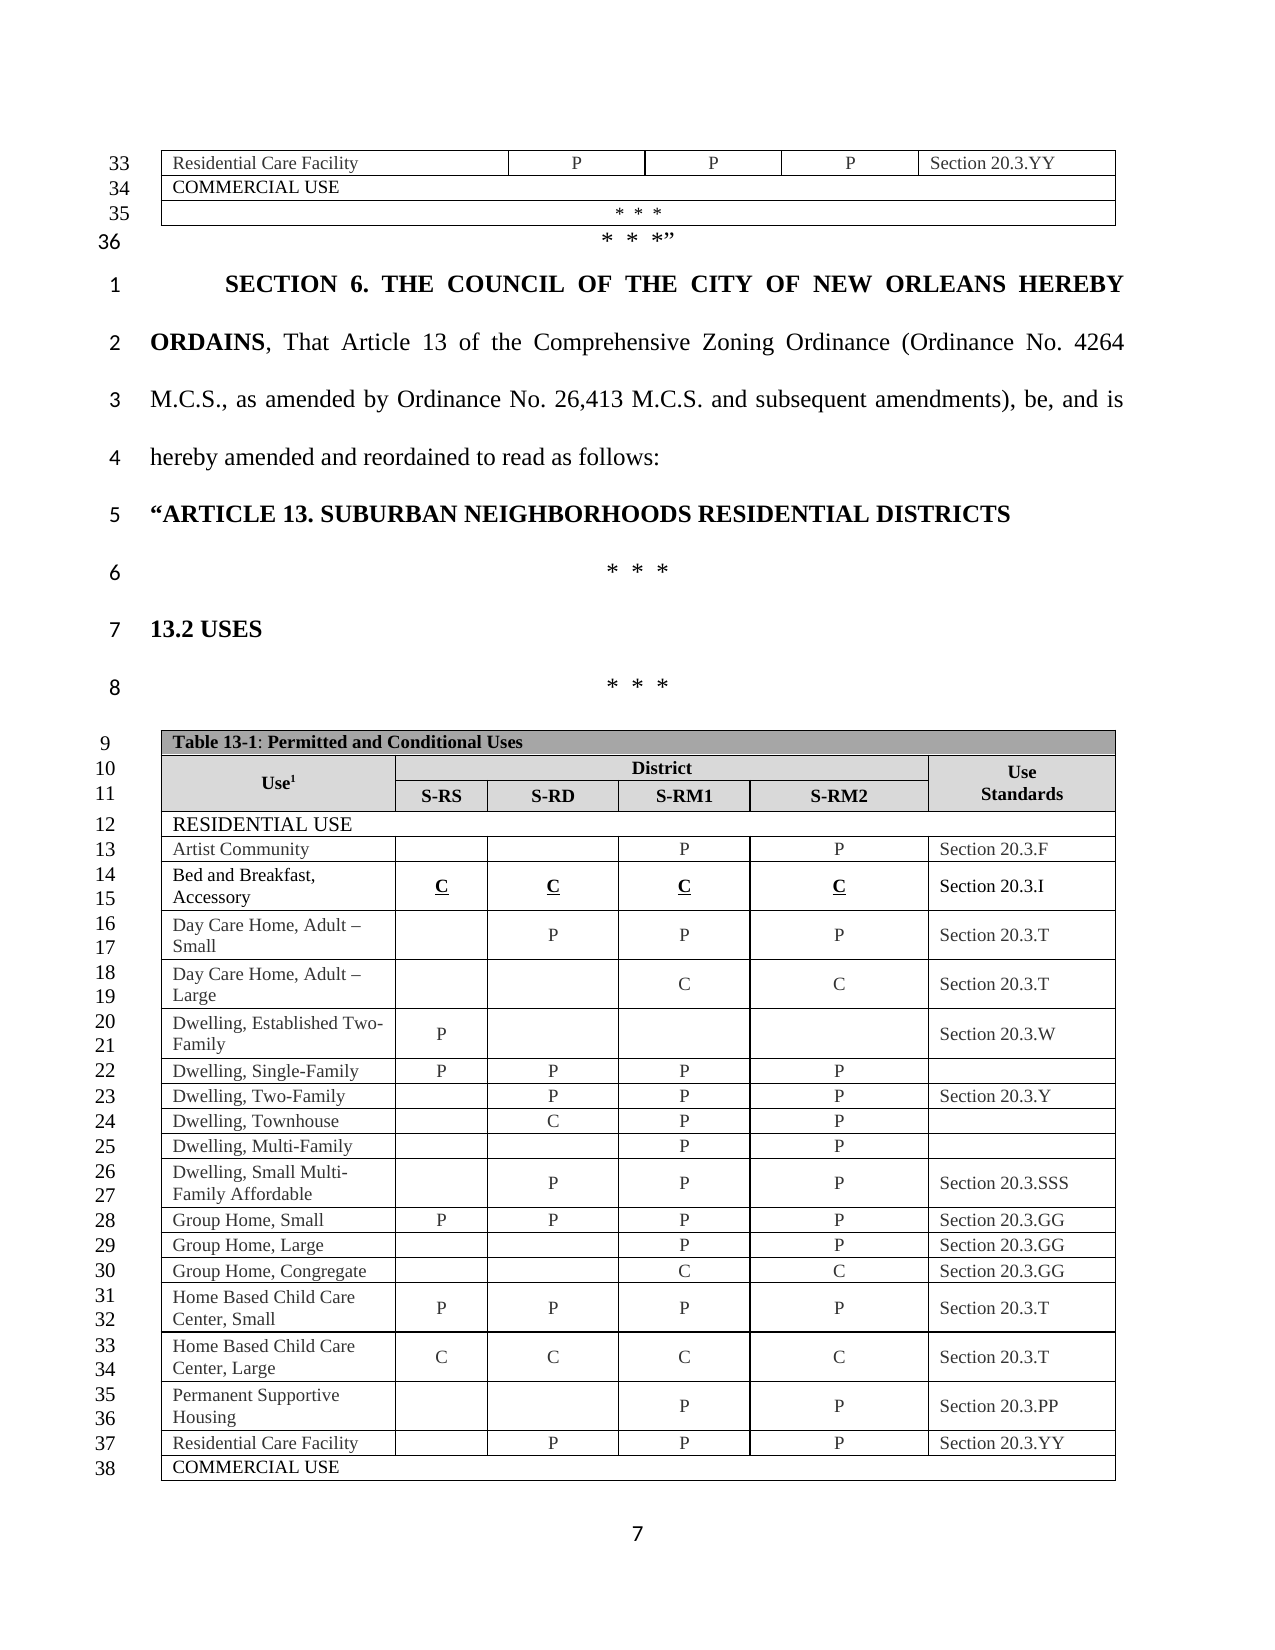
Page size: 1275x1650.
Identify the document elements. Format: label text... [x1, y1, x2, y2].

table_cell Section 20.3.GG [929, 1233, 1115, 1257]
table_cell Bed and Breakfast, Accessory [162, 862, 395, 910]
table_cell P [619, 1431, 749, 1455]
table_cell P [751, 1431, 928, 1455]
table_cell P [751, 1233, 928, 1257]
table_cell C [619, 1333, 749, 1381]
table_cell [929, 1109, 1115, 1133]
table_cell Section 20.3.YY [929, 1431, 1115, 1455]
table_cell P [751, 911, 928, 959]
table_cell 29 [49, 1232, 161, 1257]
table_cell P [488, 1159, 618, 1207]
table_cell Section 20.3.GG [929, 1208, 1115, 1232]
table_cell Artist Community [162, 837, 395, 861]
table_cell P [488, 1208, 618, 1232]
table_cell Dwelling, Two-Family [162, 1084, 395, 1108]
table_cell Residential Care Facility [162, 1431, 395, 1455]
table_cell S-RM2 [751, 781, 928, 811]
table_cell 35 [77, 200, 161, 225]
table_cell Section 20.3.W [929, 1009, 1115, 1057]
table_cell 28 [49, 1207, 161, 1232]
table_cell 10 [49, 755, 161, 780]
table_cell C [396, 1333, 487, 1381]
table_cell P [619, 837, 749, 861]
table_cell P [751, 1134, 928, 1158]
table_header 9 [49, 730, 161, 754]
table_cell Section 20.3.I [929, 862, 1115, 910]
table_cell P [751, 1208, 928, 1232]
table_cell [929, 1134, 1115, 1158]
table_cell [488, 1382, 618, 1430]
table_cell [929, 1059, 1115, 1082]
table_cell P [619, 1134, 749, 1158]
table_cell [488, 1233, 618, 1257]
table_cell Section 20.3.YY [919, 151, 1115, 175]
table_cell [396, 837, 487, 861]
table_cell C [751, 1333, 928, 1381]
table_cell C [488, 1109, 618, 1133]
table_cell 30 [49, 1257, 161, 1282]
table_cell C [619, 960, 749, 1008]
table_cell P [396, 1009, 487, 1057]
table_cell C [619, 862, 749, 910]
table_cell C [751, 862, 928, 910]
table_cell S-RD [488, 781, 618, 811]
table_cell [396, 1382, 487, 1430]
table_cell [396, 1109, 487, 1133]
table_cell P [488, 1084, 618, 1108]
table_cell P [488, 1431, 618, 1455]
table_cell 35 36 [49, 1381, 161, 1430]
text “ARTICLE 13. SUBURBAN NEIGHBORHOODS RESIDENTIAL DISTRICTS [150, 499, 1125, 528]
table_cell P [619, 1208, 749, 1232]
table_cell Section 20.3.T [929, 1283, 1115, 1331]
table_cell [396, 1258, 487, 1282]
table_cell 31 32 [49, 1282, 161, 1331]
table_cell Dwelling, Multi-Family [162, 1134, 395, 1158]
table_cell 24 [49, 1108, 161, 1133]
table_cell [396, 1084, 487, 1108]
text SECTION 6. THE COUNCIL OF THE CITY OF NEW ORLEANS HEREBY ORDAINS, That Article 13 of the Comprehensive Zoning Ordinance (Ordinance No. 4264 M.C.S., as amended by Ordinance No. 26,413 M.C.S. and subsequent amendments), be, and is hereby amended and reordained to read as follows: [150, 269, 1125, 471]
table_cell Day Care Home, Adult – Small [162, 911, 395, 959]
table_cell 23 [49, 1083, 161, 1108]
table_cell P [619, 1109, 749, 1133]
table_cell Permanent Supportive Housing [162, 1382, 395, 1430]
table_cell C [751, 960, 928, 1008]
table_cell [488, 1134, 618, 1158]
text 13.2 USES [150, 614, 1125, 643]
table_cell [619, 1009, 749, 1057]
table_cell C [488, 1333, 618, 1381]
text * * * [150, 672, 1125, 701]
table_cell P [619, 911, 749, 959]
table_cell S-RM1 [619, 781, 749, 811]
table_cell 20 21 [49, 1008, 161, 1057]
table_cell P [396, 1059, 487, 1082]
table_cell Section 20.3.T [929, 960, 1115, 1008]
table_cell 25 [49, 1133, 161, 1158]
table_cell P [782, 151, 918, 175]
table_cell Group Home, Large [162, 1233, 395, 1257]
table_cell P [619, 1283, 749, 1331]
table_cell C [488, 862, 618, 910]
table_cell P [751, 1382, 928, 1430]
table_cell 14 15 [49, 861, 161, 910]
table_cell P [751, 837, 928, 861]
table_cell RESIDENTIAL USE [162, 812, 1115, 836]
table_cell Dwelling, Established Two-Family [162, 1009, 395, 1057]
table_cell Dwelling, Townhouse [162, 1109, 395, 1133]
table_cell 11 [49, 780, 161, 811]
table_cell COMMERCIAL USE [162, 1456, 1115, 1480]
table_cell P [751, 1159, 928, 1207]
table_cell Section 20.3.T [929, 911, 1115, 959]
table_cell P [751, 1084, 928, 1108]
text * * *” [150, 226, 1125, 255]
table_cell Section 20.3.SSS [929, 1159, 1115, 1207]
table_cell P [751, 1059, 928, 1082]
table_cell C [396, 862, 487, 910]
table_cell Section 20.3.PP [929, 1382, 1115, 1430]
table_cell P [619, 1059, 749, 1082]
table_cell P [509, 151, 644, 175]
table_cell P [396, 1283, 487, 1331]
table_cell Use Standards [929, 756, 1115, 811]
table_cell Section 20.3.T [929, 1333, 1115, 1381]
table_cell 22 [49, 1058, 161, 1082]
table_cell COMMERCIAL USE [162, 176, 1115, 200]
table_cell [396, 1159, 487, 1207]
table_cell Group Home, Congregate [162, 1258, 395, 1282]
table_cell Section 20.3.GG [929, 1258, 1115, 1282]
table_cell 34 [77, 175, 161, 200]
table_cell 13 [49, 836, 161, 861]
table_cell [488, 1258, 618, 1282]
table_cell P [488, 911, 618, 959]
table_cell Day Care Home, Adult – Large [162, 960, 395, 1008]
table_cell P [619, 1084, 749, 1108]
table_cell Use1 [162, 756, 395, 811]
table_cell 18 19 [49, 959, 161, 1008]
table_cell P [751, 1109, 928, 1133]
table_cell Group Home, Small [162, 1208, 395, 1232]
table_cell Dwelling, Small Multi-Family Affordable [162, 1159, 395, 1207]
table_cell [488, 1009, 618, 1057]
table_cell 37 [49, 1430, 161, 1455]
table_cell [396, 1431, 487, 1455]
table_cell P [751, 1283, 928, 1331]
table_cell [488, 837, 618, 861]
table_cell Section 20.3.Y [929, 1084, 1115, 1108]
table_cell 33 34 [49, 1331, 161, 1381]
table_cell P [619, 1159, 749, 1207]
table_cell P [646, 151, 781, 175]
table_cell Dwelling, Single-Family [162, 1059, 395, 1082]
table_cell 16 17 [49, 910, 161, 959]
table_cell P [488, 1283, 618, 1331]
table_cell [488, 960, 618, 1008]
table_cell C [619, 1258, 749, 1282]
table_cell S-RS [396, 781, 487, 811]
table_cell P [619, 1233, 749, 1257]
table_cell Residential Care Facility [162, 151, 508, 175]
table_cell [751, 1009, 928, 1057]
table_cell [396, 1233, 487, 1257]
table_cell Home Based Child Care Center, Large [162, 1333, 395, 1381]
table_cell Home Based Child Care Center, Small [162, 1283, 395, 1331]
table_cell [396, 911, 487, 959]
table_cell [396, 1134, 487, 1158]
table_cell 33 [77, 150, 161, 175]
table_cell P [488, 1059, 618, 1082]
table_cell * * * [162, 201, 1115, 225]
text * * * [150, 557, 1125, 586]
table_cell P [396, 1208, 487, 1232]
table_cell P [619, 1382, 749, 1430]
table_cell C [751, 1258, 928, 1282]
table_cell 26 27 [49, 1158, 161, 1207]
table_cell Section 20.3.F [929, 837, 1115, 861]
table_cell District [396, 756, 928, 780]
table_header Table 13-1: Permitted and Conditional Uses [162, 731, 1115, 754]
table_cell 12 [49, 811, 161, 836]
table_cell 38 [49, 1455, 161, 1480]
table_cell [396, 960, 487, 1008]
